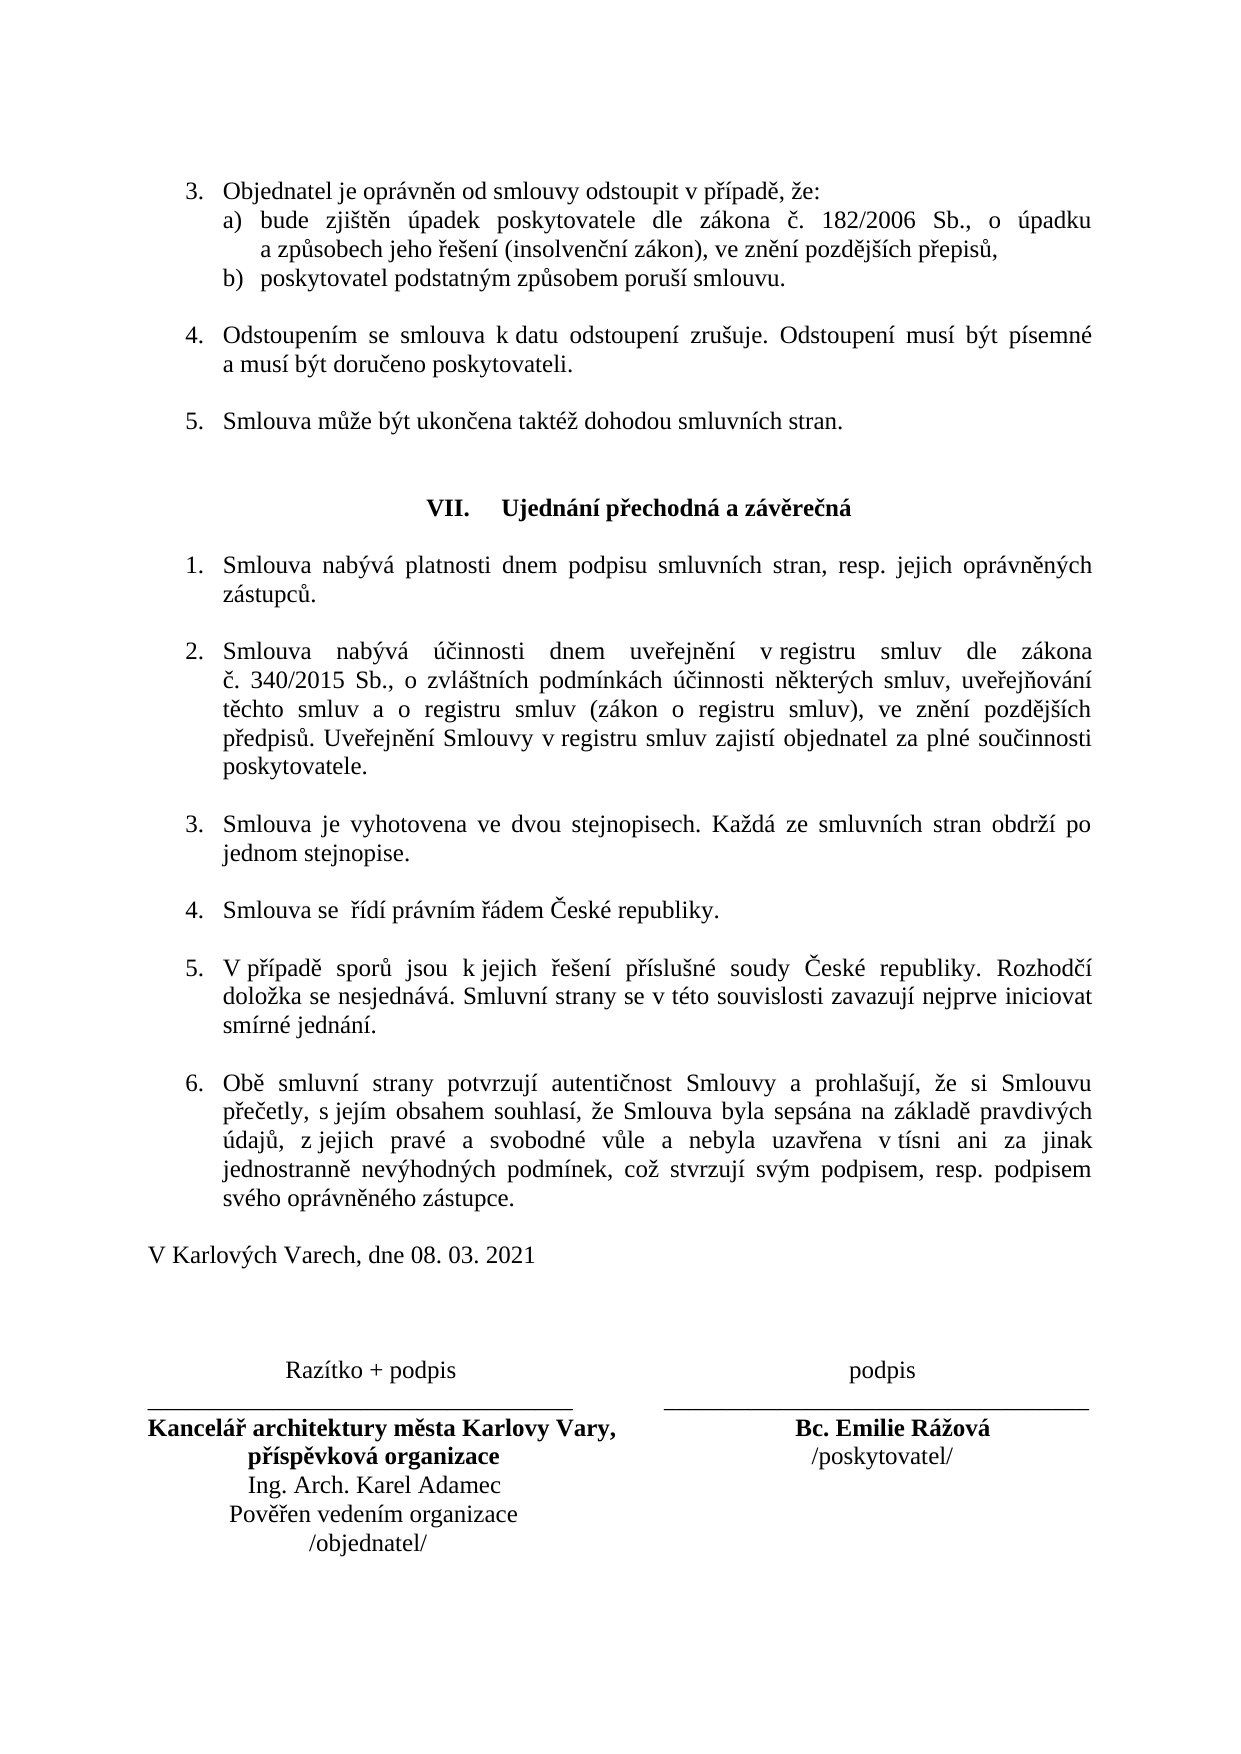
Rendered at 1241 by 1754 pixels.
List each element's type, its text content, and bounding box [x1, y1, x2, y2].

text /objednatel/ [148, 1528, 1093, 1556]
text Ing. Arch. Karel Adamec [148, 1470, 1093, 1499]
list Ujednání přechodná a závěrečná [185, 493, 1093, 521]
list Smlouva je vyhotovena ve dvou stejnopisech. Každá ze smluvních stran obdrží po jednom stejnopise. [185, 809, 1093, 866]
text příspěvková organizace /poskytovatel/ [148, 1441, 1093, 1470]
text Kancelář architektury města Karlovy Vary, Bc. Emilie Rážová [148, 1413, 1093, 1441]
list Obě smluvní strany potvrzují autentičnost Smlouvy a prohlašují, že si Smlouvu přečetly, s jejím obsahem souhlasí, že Smlouva byla sepsána na základě pravdivých údajů, z jejich pravé a svobodné vůle a nebyla uzavřena v tísni ani za jinak jednostranně nevýhodných podmínek, což stvrzují svým podpisem, resp. podpisem svého oprávněného zástupce. [185, 1068, 1093, 1211]
text V Karlových Varech, dne 08. 03. 2021 [148, 1240, 1093, 1269]
text Pověřen vedením organizace [148, 1499, 1093, 1528]
list bude zjištěn úpadek poskytovatele dle zákona č. 182/2006 Sb., o úpadku a způsobech jeho řešení (insolvenční zákon), ve znění pozdějších přepisů, [223, 205, 1093, 263]
text Razítko + podpis podpis [148, 1355, 1093, 1384]
text __________________________________ __________________________________ [148, 1384, 1093, 1413]
list Smlouva se řídí právním řádem České republiky. [185, 895, 1093, 924]
list V případě sporů jsou k jejich řešení příslušné soudy České republiky. Rozhodčí doložka se nesjednává. Smluvní strany se v této souvislosti zavazují nejprve iniciovat smírné jednání. [185, 953, 1093, 1039]
list poskytovatel podstatným způsobem poruší smlouvu. [223, 263, 1093, 291]
list Smlouva může být ukončena taktéž dohodou smluvních stran. [185, 406, 1093, 435]
list Smlouva nabývá platnosti dnem podpisu smluvních stran, resp. jejich oprávněných zástupců. [185, 550, 1093, 608]
list Objednatel je oprávněn od smlouvy odstoupit v případě, že: [185, 176, 1093, 205]
list Odstoupením se smlouva k datu odstoupení zrušuje. Odstoupení musí být písemné a musí být doručeno poskytovateli. [185, 320, 1093, 378]
list Smlouva nabývá účinnosti dnem uveřejnění v registru smluv dle zákona č. 340/2015 Sb., o zvláštních podmínkách účinnosti některých smluv, uveřejňování těchto smluv a o registru smluv (zákon o registru smluv), ve znění pozdějších předpisů. Uveřejnění Smlouvy v registru smluv zajistí objednatel za plné součinnosti poskytovatele. [185, 636, 1093, 780]
